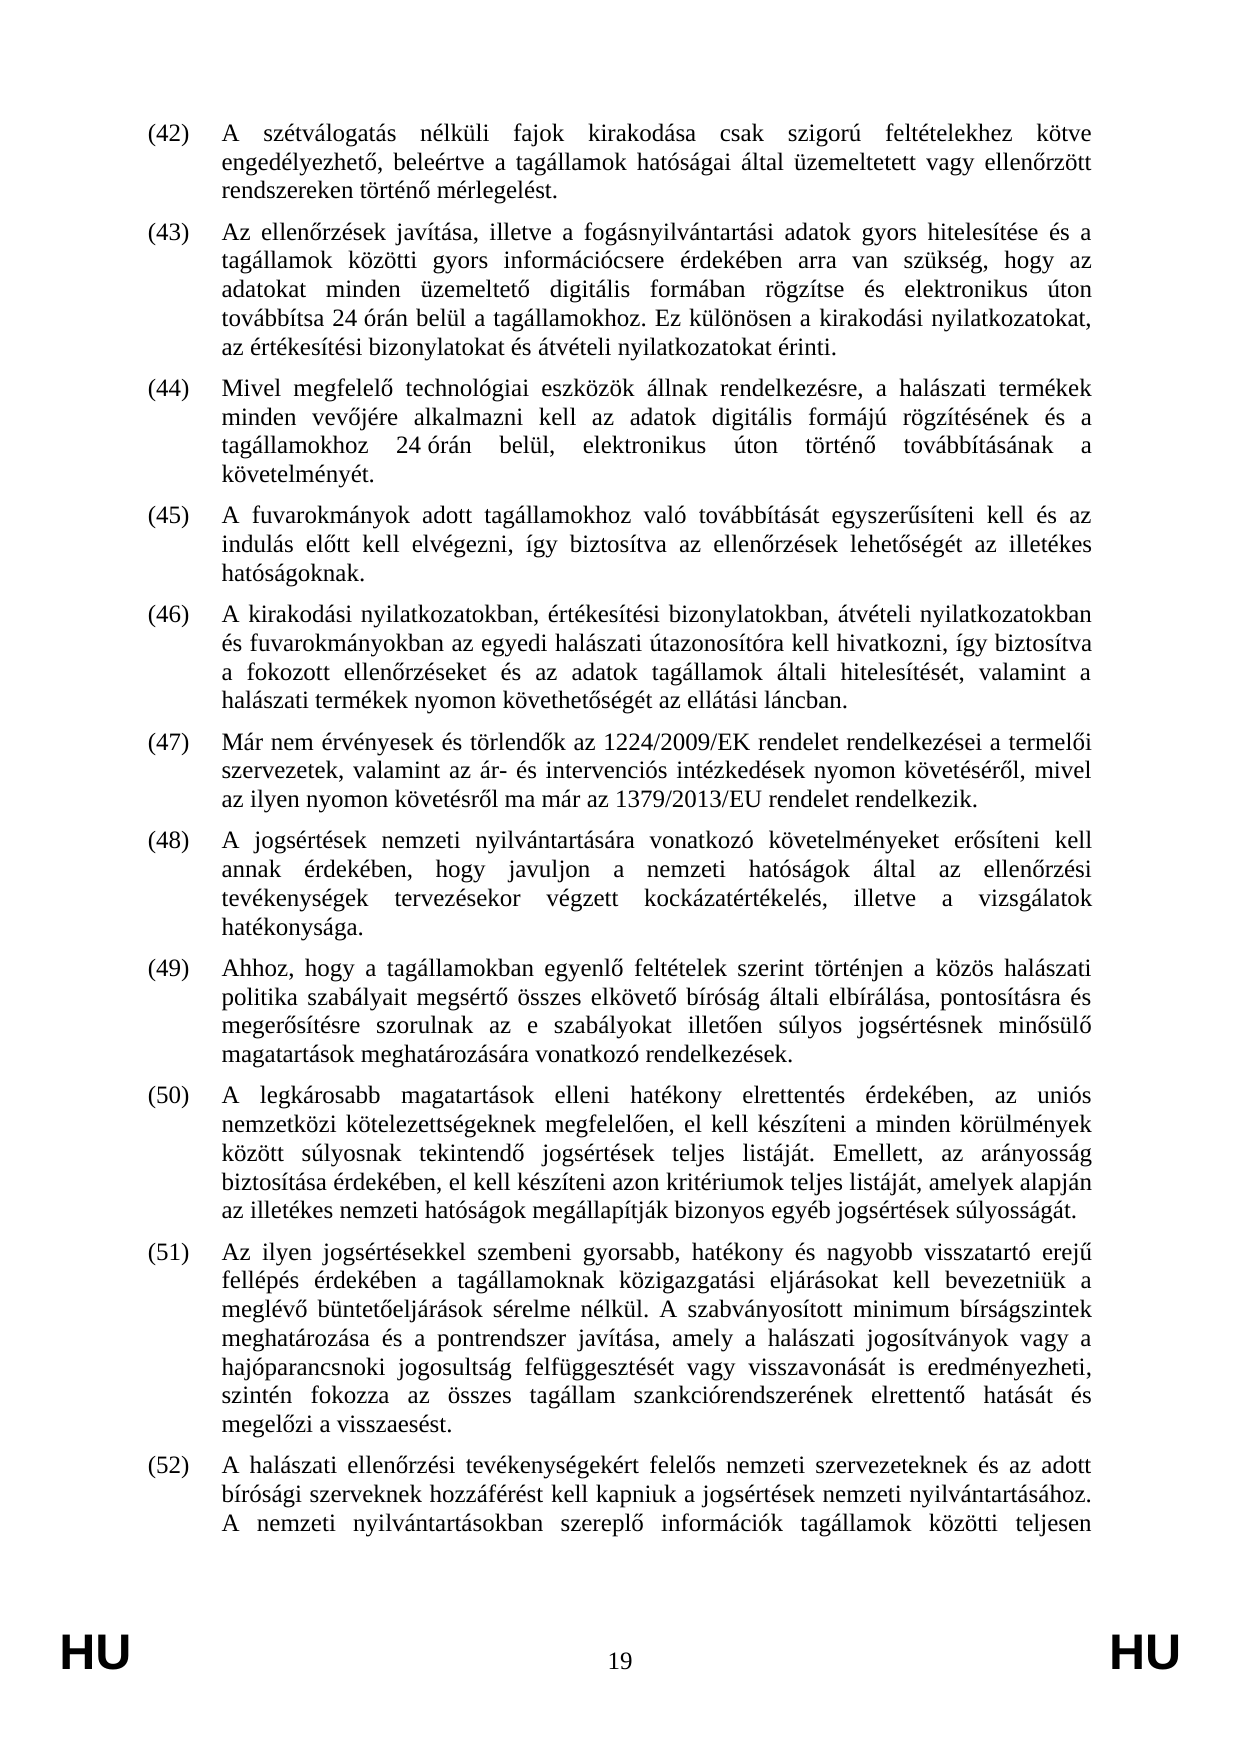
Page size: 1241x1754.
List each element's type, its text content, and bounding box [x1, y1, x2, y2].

text (50) A legkárosabb magatartások elleni hatékony elrettentés érdekében, az uniós nemzetközi kötelezettségeknek megfelelően, el kell készíteni a minden körülmények között súlyosnak tekintendő jogsértések teljes listáját. Emellett, az arányosság biztosítása érdekében, el kell készíteni azon kritériumok teljes listáját, amelyek alapján az illetékes nemzeti hatóságok megállapítják bizonyos egyéb jogsértések súlyosságát. [148, 1081, 1093, 1224]
text (47) Már nem érvényesek és törlendők az 1224/2009/EK rendelet rendelkezései a termelői szervezetek, valamint az ár- és intervenciós intézkedések nyomon követéséről, mivel az ilyen nyomon követésről ma már az 1379/2013/EU rendelet rendelkezik. [148, 727, 1093, 813]
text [148, 1451, 1093, 1537]
text (48) A jogsértések nemzeti nyilvántartására vonatkozó követelményeket erősíteni kell annak érdekében, hogy javuljon a nemzeti hatóságok által az ellenőrzési tevékenységek tervezésekor végzett kockázatértékelés, illetve a vizsgálatok hatékonysága. [148, 826, 1093, 941]
text (42) A szétválogatás nélküli fajok kirakodása csak szigorú feltételekhez kötve engedélyezhető, beleértve a tagállamok hatóságai által üzemeltetett vagy ellenőrzött rendszereken történő mérlegelést. [148, 118, 1093, 204]
text (46) A kirakodási nyilatkozatokban, értékesítési bizonylatokban, átvételi nyilatkozatokban és fuvarokmányokban az egyedi halászati útazonosítóra kell hivatkozni, így biztosítva a fokozott ellenőrzéseket és az adatok tagállamok általi hitelesítését, valamint a halászati termékek nyomon követhetőségét az ellátási láncban. [148, 599, 1093, 714]
text (45) A fuvarokmányok adott tagállamokhoz való továbbítását egyszerűsíteni kell és az indulás előtt kell elvégezni, így biztosítva az ellenőrzések lehetőségét az illetékes hatóságoknak. [148, 501, 1093, 587]
text (43) Az ellenőrzések javítása, illetve a fogásnyilvántartási adatok gyors hitelesítése és a tagállamok közötti gyors információcsere érdekében arra van szükség, hogy az adatokat minden üzemeltető digitális formában rögzítse és elektronikus úton továbbítsa 24 órán belül a tagállamokhoz. Ez különösen a kirakodási nyilatkozatokat, az értékesítési bizonylatokat és átvételi nyilatkozatokat érinti. [148, 217, 1093, 361]
text (49) Ahhoz, hogy a tagállamokban egyenlő feltételek szerint történjen a közös halászati politika szabályait megsértő összes elkövető bíróság általi elbírálása, pontosításra és megerősítésre szorulnak az e szabályokat illetően súlyos jogsértésnek minősülő magatartások meghatározására vonatkozó rendelkezések. [148, 953, 1093, 1068]
text (44) Mivel megfelelő technológiai eszközök állnak rendelkezésre, a halászati termékek minden vevőjére alkalmazni kell az adatok digitális formájú rögzítésének és a tagállamokhoz 24 órán belül, elektronikus úton történő továbbításának a követelményét. [148, 373, 1093, 488]
text (51) Az ilyen jogsértésekkel szembeni gyorsabb, hatékony és nagyobb visszatartó erejű fellépés érdekében a tagállamoknak közigazgatási eljárásokat kell bevezetniük a meglévő büntetőeljárások sérelme nélkül. A szabványosított minimum bírságszintek meghatározása és a pontrendszer javítása, amely a halászati jogosítványok vagy a hajóparancsnoki jogosultság felfüggesztését vagy visszavonását is eredményezheti, szintén fokozza az összes tagállam szankciórendszerének elrettentő hatását és megelőzi a visszaesést. [148, 1237, 1093, 1438]
